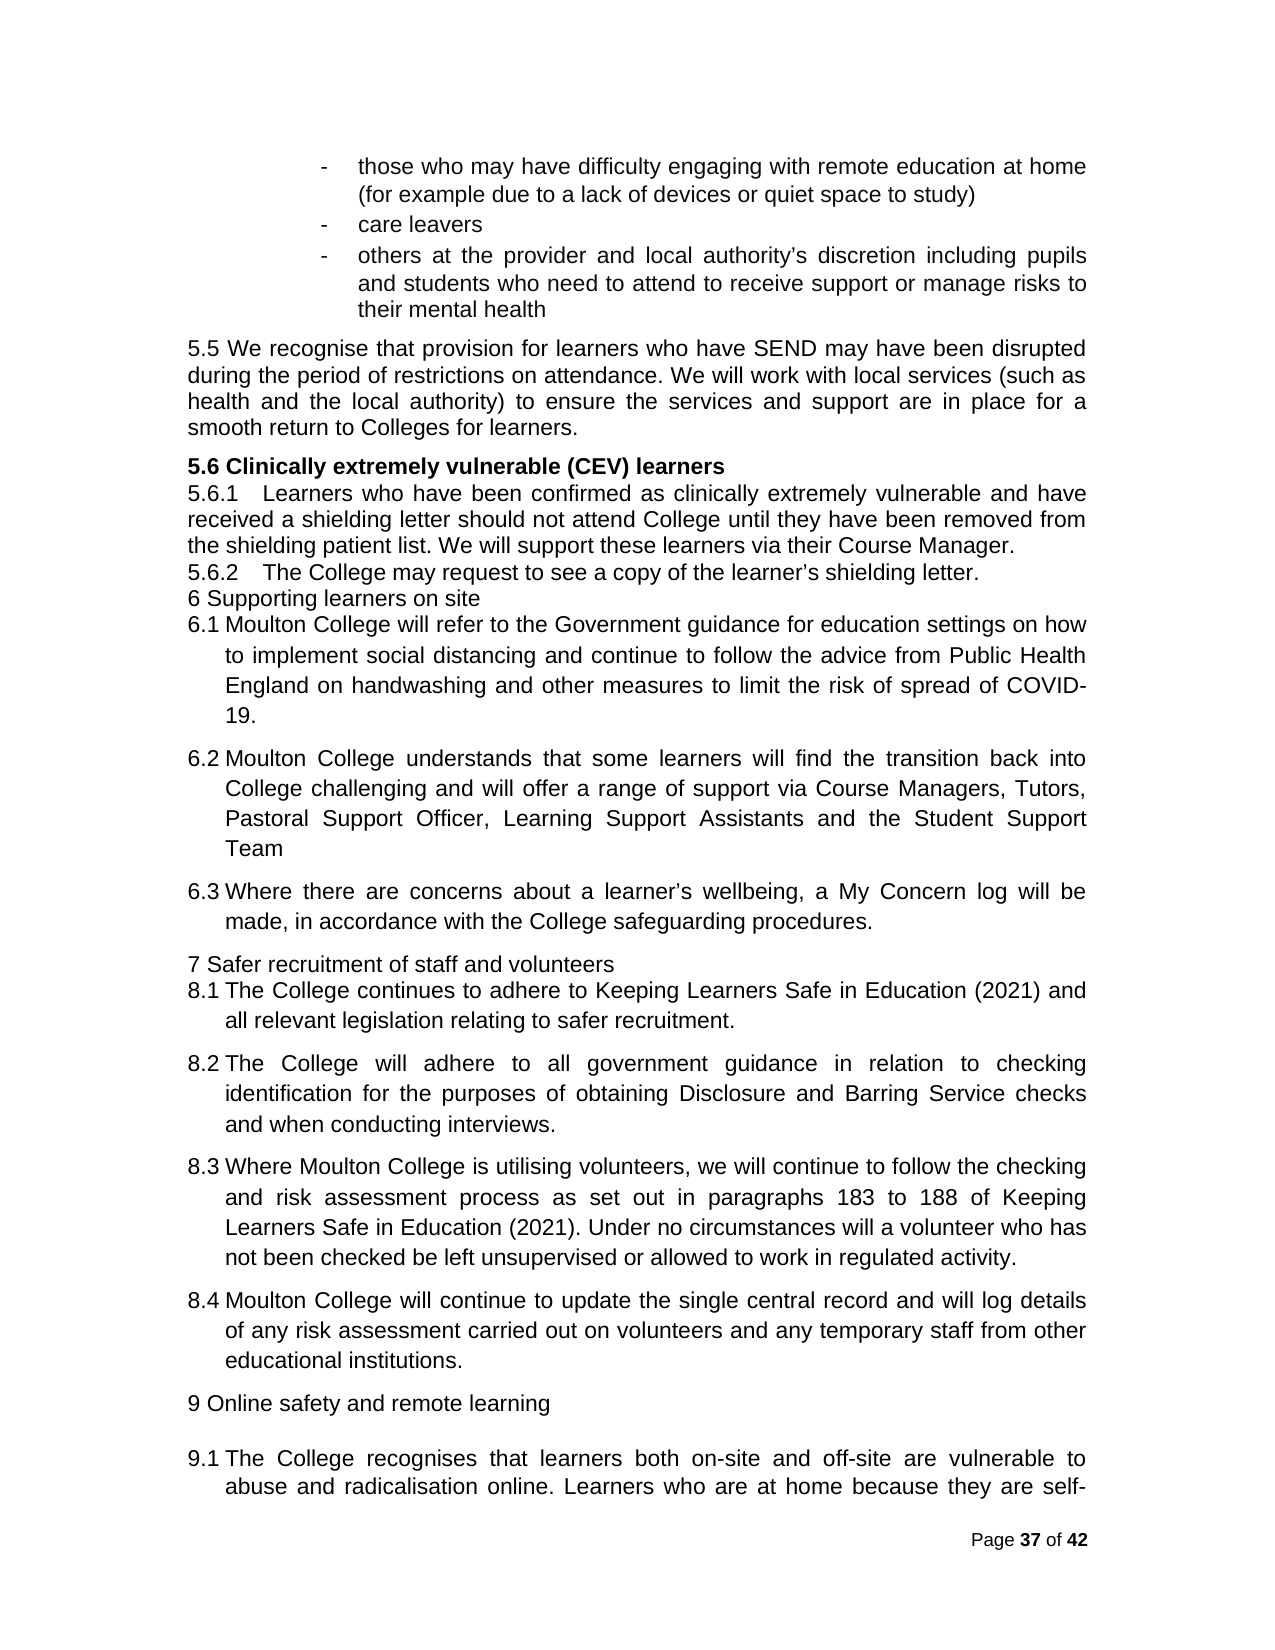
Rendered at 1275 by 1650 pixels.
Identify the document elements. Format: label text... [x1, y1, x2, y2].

text 5.6 Clinically extremely vulnerable (CEV) learners [187, 453, 1087, 479]
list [187, 1445, 1087, 1500]
subtitle 9 Online safety and remote learning [187, 1390, 1087, 1416]
list The College continues to adhere to Keeping Learners Safe in Education (2021) and all relevant legislation relating to safer recruitment. [187, 977, 1087, 1034]
list Moulton College will refer to the Government guidance for education settings on how to implement social distancing and continue to follow the advice from Public Health England on handwashing and other measures to limit the risk of spread of COVID-19. [187, 611, 1087, 728]
text 5.6.2 The College may request to see a copy of the learner’s shielding letter. [187, 559, 1087, 585]
list Moulton College will continue to update the single central record and will log details of any risk assessment carried out on volunteers and any temporary staff from other educational institutions. [187, 1287, 1087, 1373]
list others at the provider and local authority’s discretion including pupils and students who need to attend to receive support or manage risks to their mental health [320, 239, 1087, 323]
text 5.6.1 Learners who have been confirmed as clinically extremely vulnerable and have received a shielding letter should not attend College until they have been removed from the shielding patient list. We will support these learners via their Course Manager. [187, 479, 1087, 559]
subtitle 6 Supporting learners on site [187, 585, 1087, 611]
list those who may have difficulty engaging with remote education at home (for example due to a lack of devices or quiet space to study) [320, 150, 1087, 208]
subtitle 7 Safer recruitment of staff and volunteers [187, 951, 1087, 977]
list Moulton College understands that some learners will find the transition back into College challenging and will offer a range of support via Course Managers, Tutors, Pastoral Support Officer, Learning Support Assistants and the Student Support Team [187, 745, 1087, 862]
list Where Moulton College is utilising volunteers, we will continue to follow the checking and risk assessment process as set out in paragraphs 183 to 188 of Keeping Learners Safe in Education (2021). Under no circumstances will a volunteer who has not been checked be left unsupervised or allowed to work in regulated activity. [187, 1153, 1087, 1270]
text 5.5 We recognise that provision for learners who have SEND may have been disrupted during the period of restrictions on attendance. We will work with local services (such as health and the local authority) to ensure the services and support are in place for a smooth return to Colleges for learners. [187, 335, 1087, 441]
list The College will adhere to all government guidance in relation to checking identification for the purposes of obtaining Disclosure and Barring Service checks and when conducting interviews. [187, 1050, 1087, 1137]
list Where there are concerns about a learner’s wellbeing, a My Concern log will be made, in accordance with the College safeguarding procedures. [187, 878, 1087, 934]
list care leavers [320, 208, 1087, 239]
